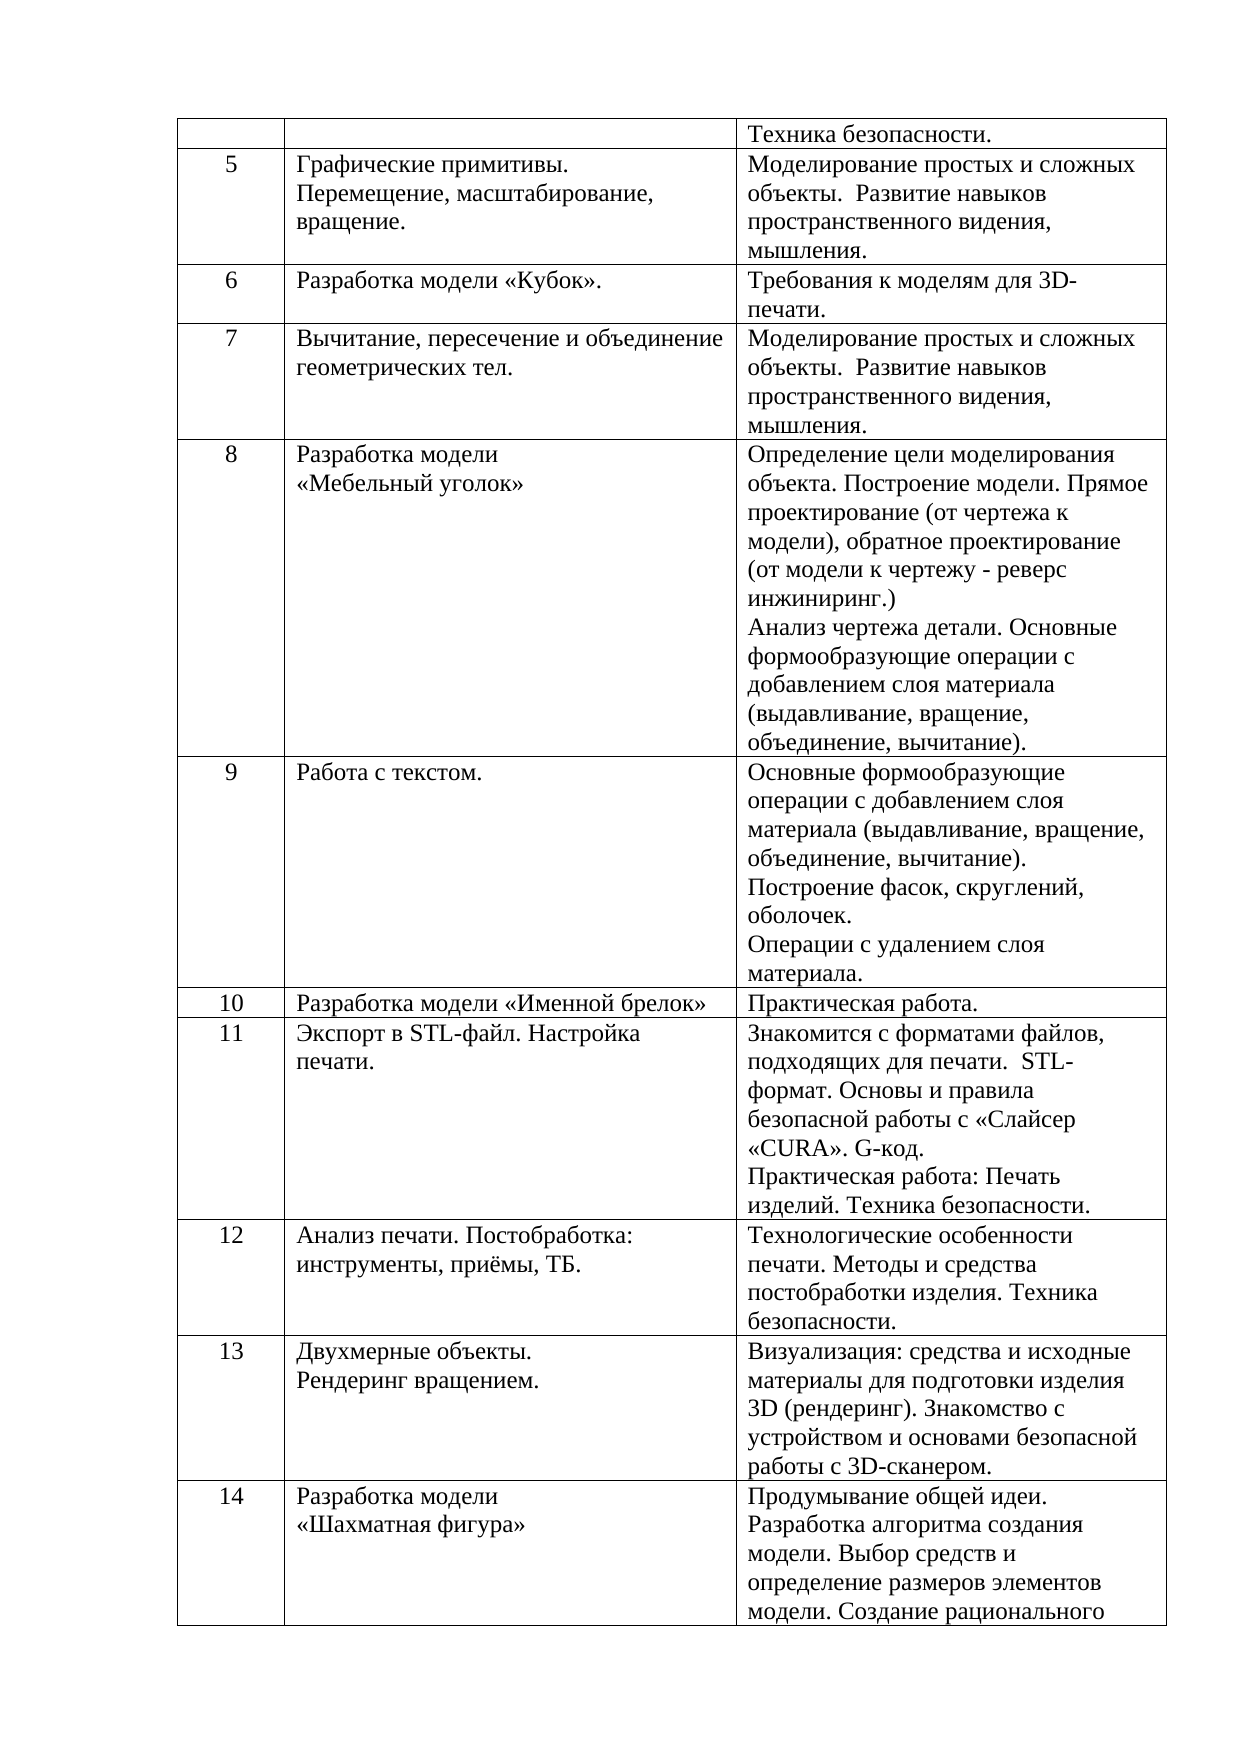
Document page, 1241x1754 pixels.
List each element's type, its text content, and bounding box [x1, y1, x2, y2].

table_cell Разработка модели «Кубок». [285, 265, 736, 322]
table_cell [285, 119, 736, 148]
table_cell 7 [178, 324, 284, 438]
table_cell Технологические особенности печати. Методы и средства постобработки изделия. Техника безопасности. [737, 1220, 1166, 1335]
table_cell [737, 1481, 1166, 1624]
table_cell 10 [178, 988, 284, 1017]
table_cell 5 [178, 149, 284, 264]
table_cell Практическая работа. [737, 988, 1166, 1017]
table_cell Основные формообразующие операции с добавлением слоя материала (выдавливание, вращение, объединение, вычитание). Построение фасок, скруглений, оболочек. Операции с удалением слоя материала. [737, 757, 1166, 987]
table_cell Экспорт в STL-файл. Настройка печати. [285, 1018, 736, 1219]
table_cell Требования к моделям для 3D-печати. [737, 265, 1166, 322]
table_cell Вычитание, пересечение и объединение геометрических тел. [285, 324, 736, 438]
table_cell Моделирование простых и сложных объекты. Развитие навыков пространственного видения, мышления. [737, 149, 1166, 264]
table_cell Разработка модели «Мебельный уголок» [285, 440, 736, 756]
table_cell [737, 119, 1166, 148]
table_cell Знакомится с форматами файлов, подходящих для печати. STL-формат. Основы и правила безопасной работы c «Слайсер «CURA». G-код. Практическая работа: Печать изделий. Техника безопасности. [737, 1018, 1166, 1219]
table_cell Графические примитивы. Перемещение, масштабирование, вращение. [285, 149, 736, 264]
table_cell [285, 1481, 736, 1624]
table_cell 4 [178, 119, 284, 148]
table_cell Разработка модели «Именной брелок» [285, 988, 736, 1017]
table_cell Визуализация: средства и исходные материалы для подготовки изделия 3D (рендеринг). Знакомство с устройством и основами безопасной работы с 3D-сканером. [737, 1336, 1166, 1480]
table_cell 11 [178, 1018, 284, 1219]
table_cell 6 [178, 265, 284, 322]
table_cell 12 [178, 1220, 284, 1335]
table_cell 14 [178, 1481, 284, 1624]
table_cell Моделирование простых и сложных объекты. Развитие навыков пространственного видения, мышления. [737, 324, 1166, 438]
table_cell Двухмерные объекты. Рендеринг вращением. [285, 1336, 736, 1480]
table_cell Работа с текстом. [285, 757, 736, 987]
table_cell 9 [178, 757, 284, 987]
table_cell Определение цели моделирования объекта. Построение модели. Прямое проектирование (от чертежа к модели), обратное проектирование (от модели к чертежу - реверс инжиниринг.) Анализ чертежа детали. Основные формообразующие операции с добавлением слоя материала (выдавливание, вращение, объединение, вычитание). [737, 440, 1166, 756]
table_cell 13 [178, 1336, 284, 1480]
table_cell 8 [178, 440, 284, 756]
table_cell Анализ печати. Постобработка: инструменты, приёмы, ТБ. [285, 1220, 736, 1335]
